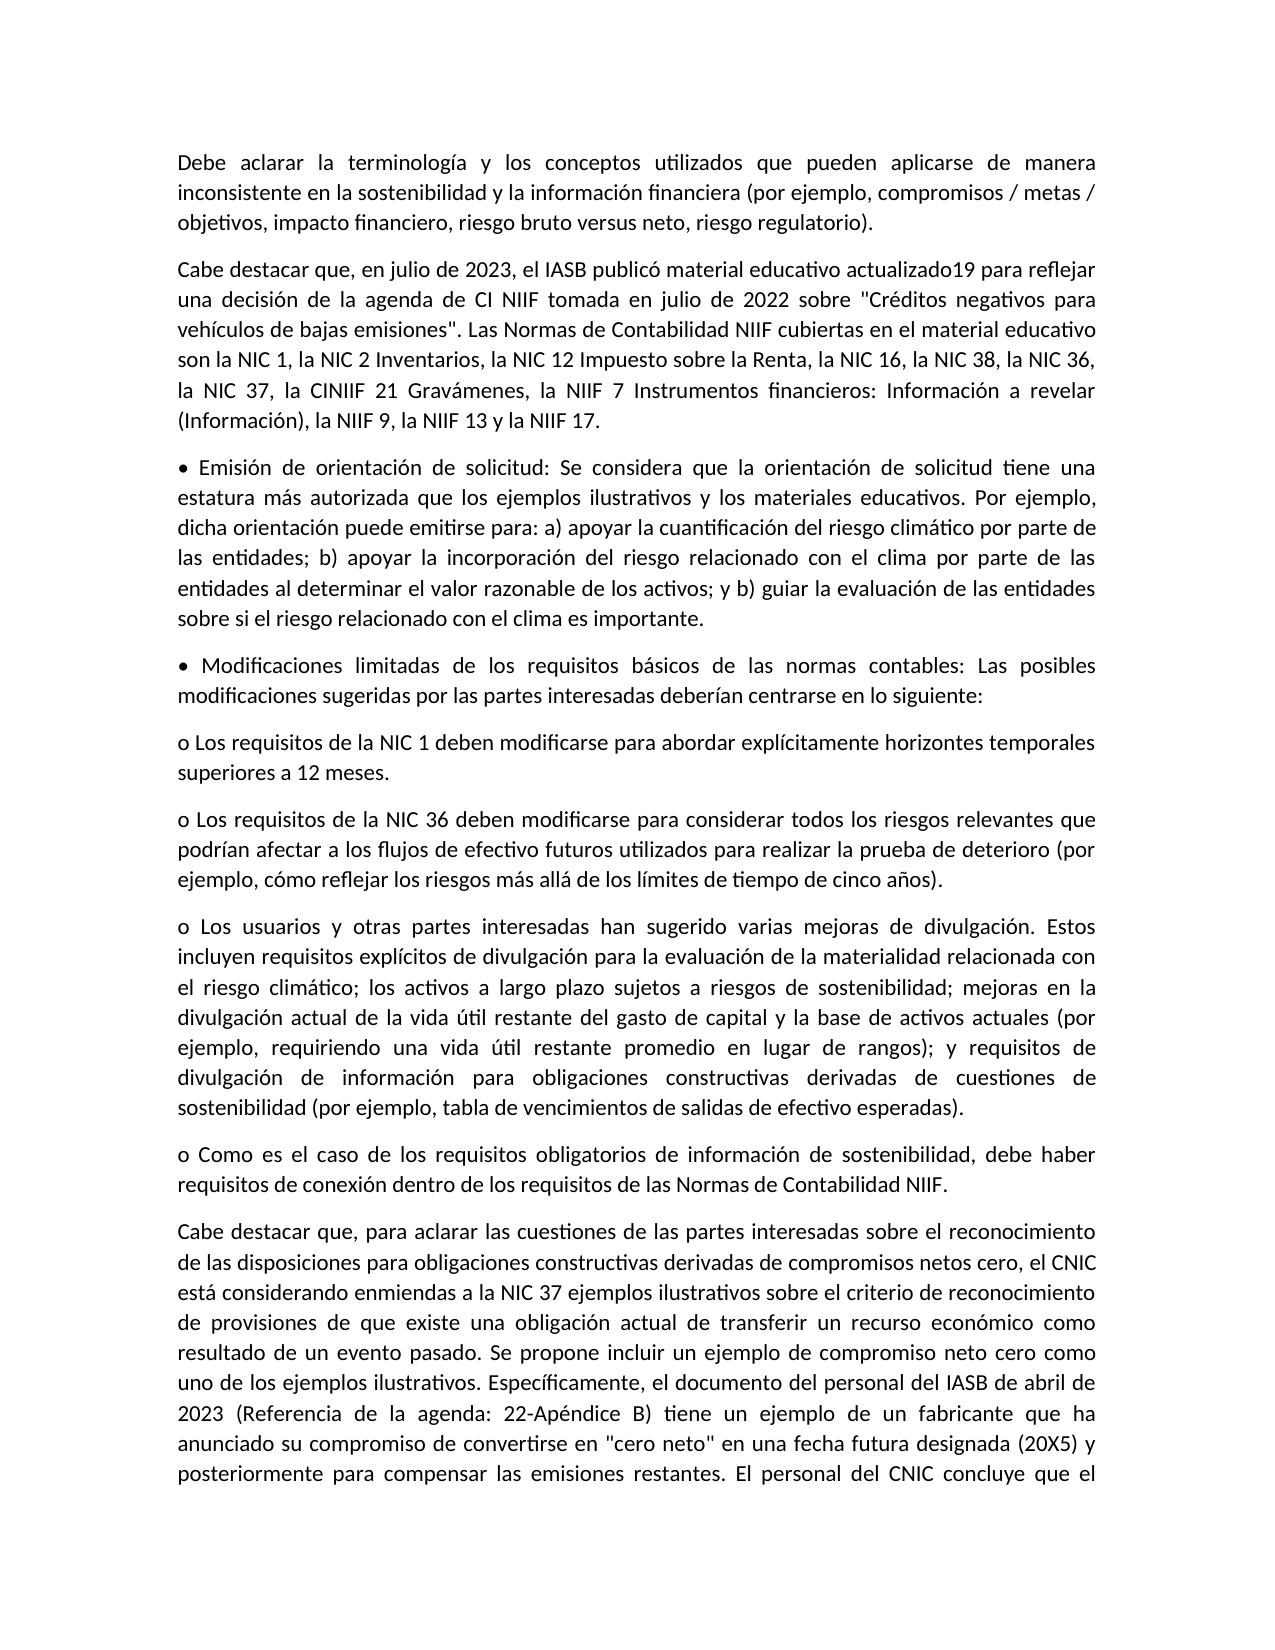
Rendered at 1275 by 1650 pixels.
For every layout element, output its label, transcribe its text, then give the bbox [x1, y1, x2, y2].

text • Emisión de orientación de solicitud: Se considera que la orientación de solicitud tiene una estatura más autorizada que los ejemplos ilustrativos y los materiales educativos. Por ejemplo, dicha orientación puede emitirse para: a) apoyar la cuantificación del riesgo climático por parte de las entidades; b) apoyar la incorporación del riesgo relacionado con el clima por parte de las entidades al determinar el valor razonable de los activos; y b) guiar la evaluación de las entidades sobre si el riesgo relacionado con el clima es importante. [177, 453, 1098, 632]
text Cabe destacar que, en julio de 2023, el IASB publicó material educativo actualizado19 para reflejar una decisión de la agenda de CI NIIF tomada en julio de 2022 sobre "Créditos negativos para vehículos de bajas emisiones". Las Normas de Contabilidad NIIF cubiertas en el material educativo son la NIC 1, la NIC 2 Inventarios, la NIC 12 Impuesto sobre la Renta, la NIC 16, la NIC 38, la NIC 36, la NIC 37, la CINIIF 21 Gravámenes, la NIIF 7 Instrumentos financieros: Información a revelar (Información), la NIIF 9, la NIIF 13 y la NIIF 17. [177, 255, 1098, 434]
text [177, 1217, 1098, 1487]
text o Los requisitos de la NIC 36 deben modificarse para considerar todos los riesgos relevantes que podrían afectar a los flujos de efectivo futuros utilizados para realizar la prueba de deterioro (por ejemplo, cómo reflejar los riesgos más allá de los límites de tiempo de cinco años). [177, 805, 1098, 893]
text o Los requisitos de la NIC 1 deben modificarse para abordar explícitamente horizontes temporales superiores a 12 meses. [177, 728, 1098, 786]
text o Los usuarios y otras partes interesadas han sugerido varias mejoras de divulgación. Estos incluyen requisitos explícitos de divulgación para la evaluación de la materialidad relacionada con el riesgo climático; los activos a largo plazo sujetos a riesgos de sostenibilidad; mejoras en la divulgación actual de la vida útil restante del gasto de capital y la base de activos actuales (por ejemplo, requiriendo una vida útil restante promedio en lugar de rangos); y requisitos de divulgación de información para obligaciones constructivas derivadas de cuestiones de sostenibilidad (por ejemplo, tabla de vencimientos de salidas de efectivo esperadas). [177, 912, 1098, 1121]
text o Como es el caso de los requisitos obligatorios de información de sostenibilidad, debe haber requisitos de conexión dentro de los requisitos de las Normas de Contabilidad NIIF. [177, 1140, 1098, 1198]
text • Modificaciones limitadas de los requisitos básicos de las normas contables: Las posibles modificaciones sugeridas por las partes interesadas deberían centrarse en lo siguiente: [177, 651, 1098, 709]
text Debe aclarar la terminología y los conceptos utilizados que pueden aplicarse de manera inconsistente en la sostenibilidad y la información financiera (por ejemplo, compromisos / metas / objetivos, impacto financiero, riesgo bruto versus neto, riesgo regulatorio). [177, 148, 1098, 236]
